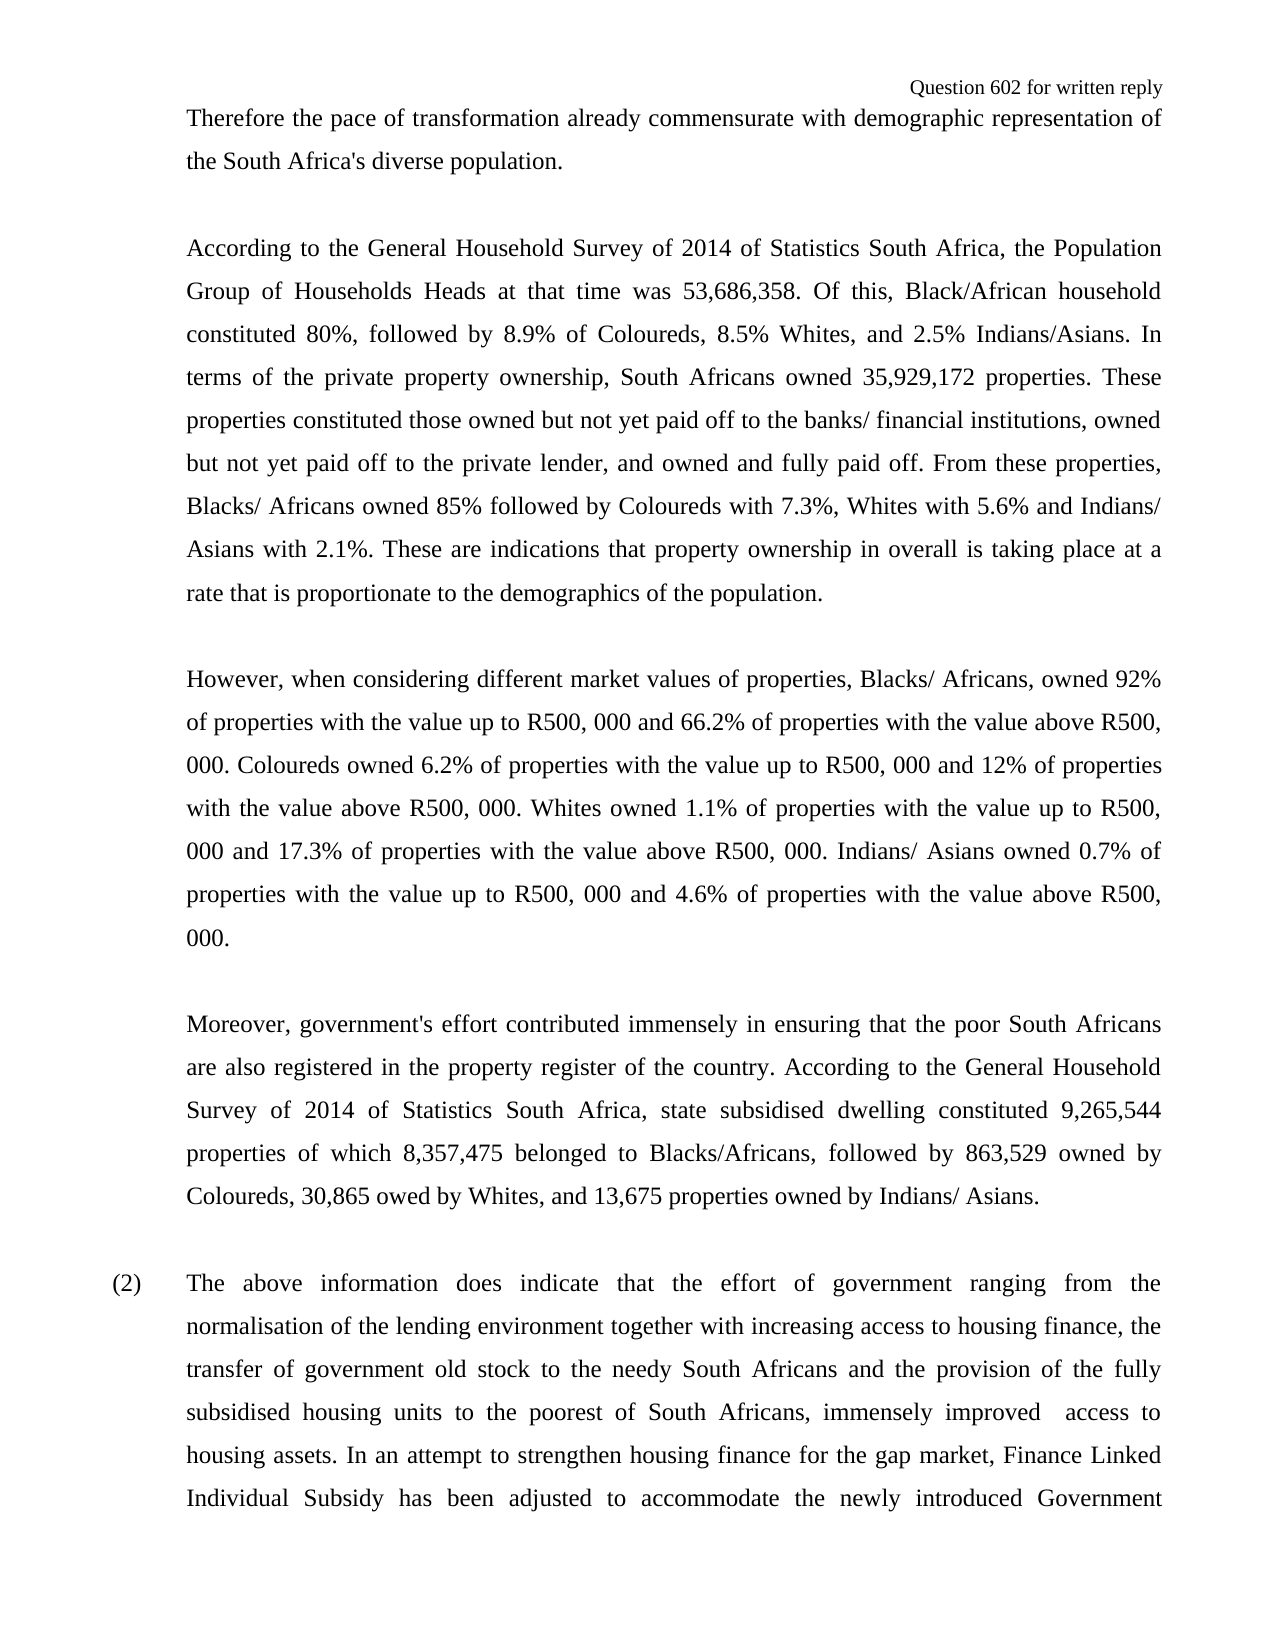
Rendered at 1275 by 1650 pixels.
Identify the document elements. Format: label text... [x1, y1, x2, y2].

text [112, 103, 1163, 175]
text According to the General Household Survey of 2014 of Statistics South Africa, the Population Group of Households Heads at that time was 53,686,358. Of this, Black/African household constituted 80%, followed by 8.9% of Coloureds, 8.5% Whites, and 2.5% Indians/Asians. In terms of the private property ownership, South Africans owned 35,929,172 properties. These properties constituted those owned but not yet paid off to the banks/ financial institutions, owned but not yet paid off to the private lender, and owned and fully paid off. From these properties, Blacks/ Africans owned 85% followed by Coloureds with 7.3%, Whites with 5.6% and Indians/ Asians with 2.1%. These are indications that property ownership in overall is taking place at a rate that is proportionate to the demographics of the population. [112, 233, 1163, 606]
text Moreover, government's effort contributed immensely in ensuring that the poor South Africans are also registered in the property register of the country. According to the General Household Survey of 2014 of Statistics South Africa, state subsidised dwelling constituted 9,265,544 properties of which 8,357,475 belonged to Blacks/Africans, followed by 863,529 owned by Coloureds, 30,865 owed by Whites, and 13,675 properties owned by Indians/ Asians. [112, 1009, 1163, 1210]
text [112, 1268, 1163, 1512]
text However, when considering different market values of properties, Blacks/ Africans, owned 92% of properties with the value up to R500, 000 and 66.2% of properties with the value above R500, 000. Coloureds owned 6.2% of properties with the value up to R500, 000 and 12% of properties with the value above R500, 000. Whites owned 1.1% of properties with the value up to R500, 000 and 17.3% of properties with the value above R500, 000. Indians/ Asians owned 0.7% of properties with the value up to R500, 000 and 4.6% of properties with the value above R500, 000. [112, 664, 1163, 951]
